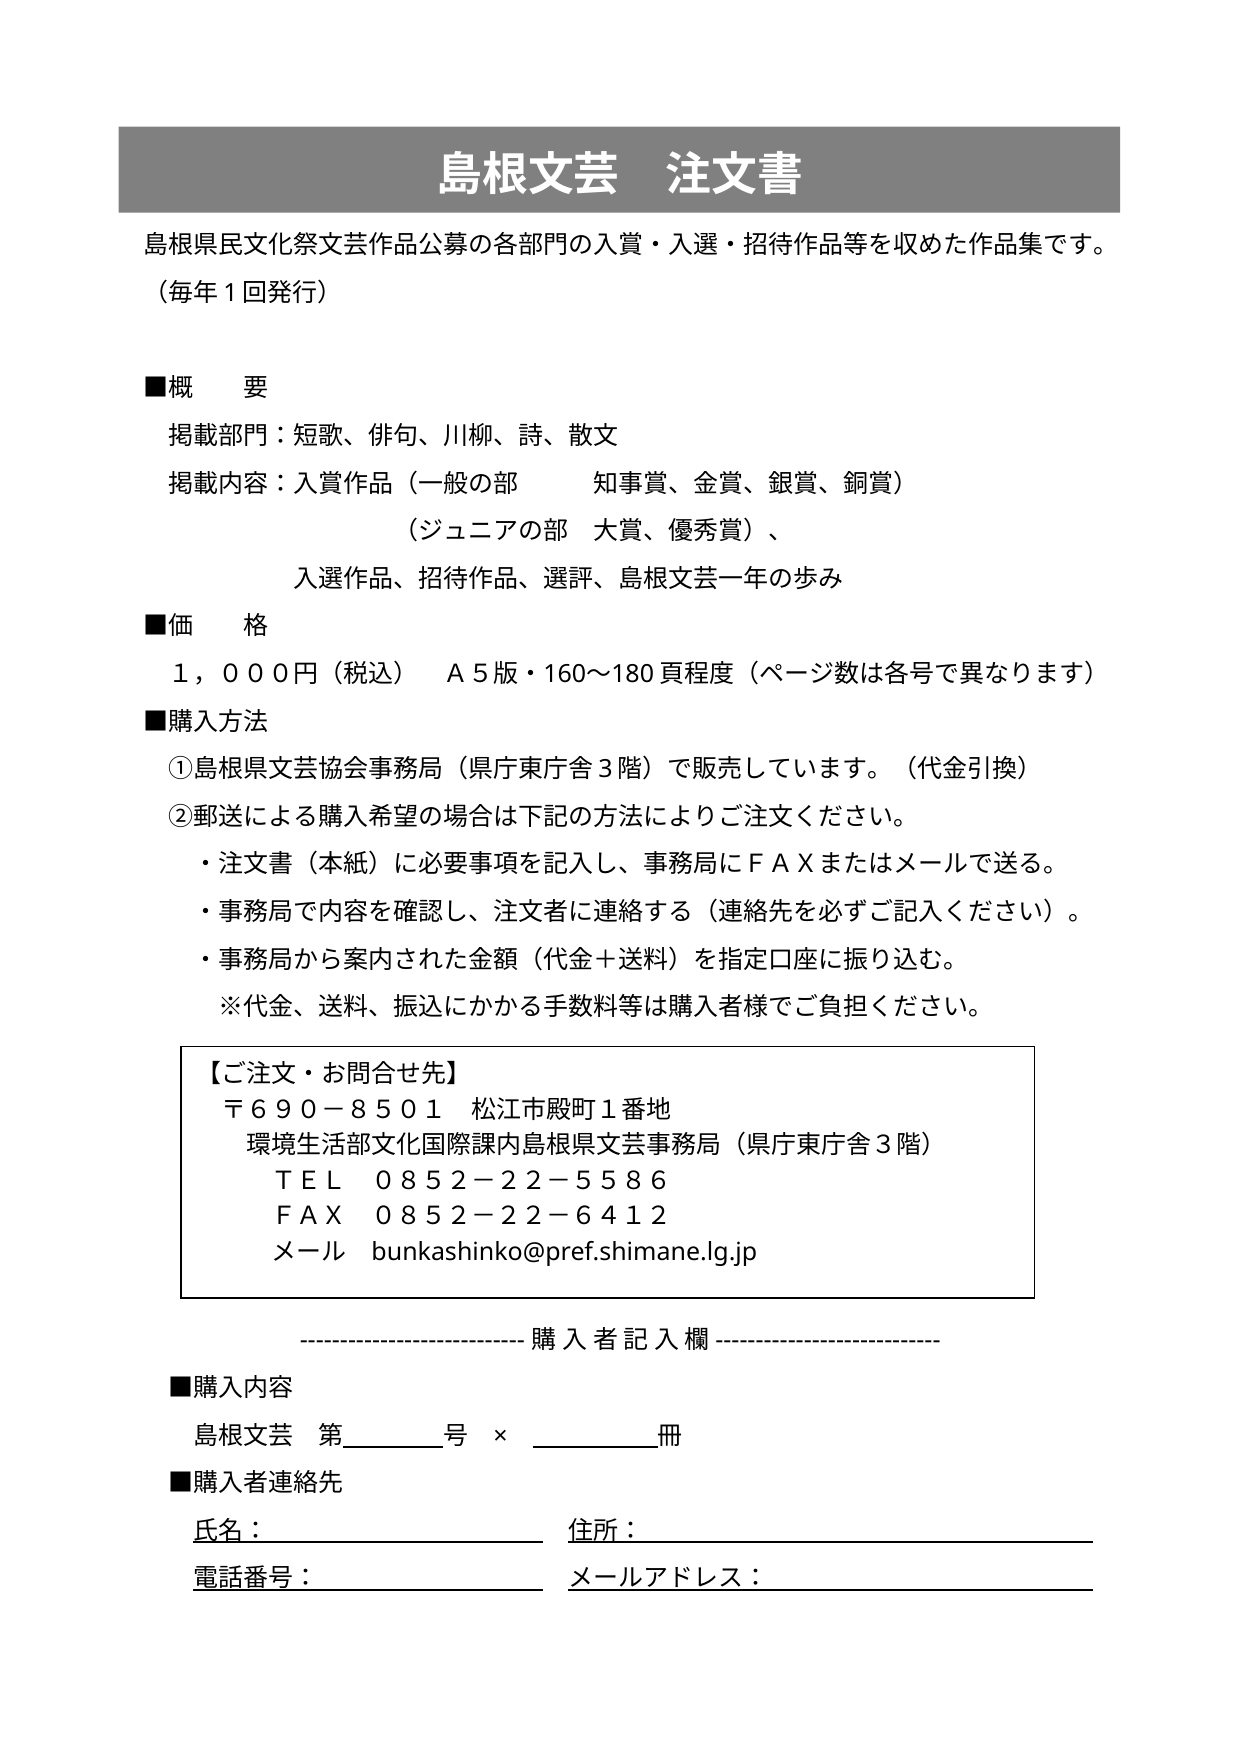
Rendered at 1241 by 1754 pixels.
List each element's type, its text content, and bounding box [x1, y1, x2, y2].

text 電話番号： メールアドレス： [118, 1552, 1122, 1600]
text 氏名： 住所： [118, 1505, 1122, 1552]
text ※代金、送料、振込にかかる手数料等は購入者様でご負担ください。 [118, 981, 1122, 1029]
text ■購入方法 [118, 695, 1122, 743]
text 入選作品、招待作品、選評、島根文芸一年の歩み [118, 553, 1122, 600]
text （毎年1回発行） [118, 267, 1122, 314]
text （ジュニアの部 大賞、優秀賞）、 [118, 505, 1122, 553]
text 島根文芸 第 号 × 冊 [118, 1409, 1122, 1457]
text ■購入内容 [118, 1362, 1122, 1409]
text 掲載部門：短歌、俳句、川柳、詩、散文 [118, 410, 1122, 457]
text ②郵送による購入希望の場合は下記の方法によりご注文ください。 [118, 791, 1122, 838]
text ■価 格 [118, 600, 1122, 648]
text 島根県民文化祭文芸作品公募の各部門の入賞・入選・招待作品等を収めた作品集です。 [118, 219, 1122, 267]
text ---------------------------- 購 入 者 記 入 欄 ---------------------------- [118, 1314, 1122, 1362]
text 掲載内容：入賞作品（一般の部 知事賞、金賞、銀賞、銅賞） [118, 457, 1122, 505]
text ・注文書（本紙）に必要事項を記入し、事務局にＦＡＸまたはメールで送る。 [118, 838, 1122, 886]
text ・事務局から案内された金額（代金＋送料）を指定口座に振り込む。 [118, 933, 1122, 981]
text １，０００円（税込） Ａ５版・160～180頁程度（ページ数は各号で異なります） [118, 648, 1122, 695]
text ・事務局で内容を確認し、注文者に連絡する（連絡先を必ずご記入ください）。 [118, 886, 1122, 933]
text ①島根県文芸協会事務局（県庁東庁舎3階）で販売しています。（代金引換） [118, 743, 1122, 791]
text ■購入者連絡先 [118, 1457, 1122, 1505]
text ■概 要 [118, 362, 1122, 410]
